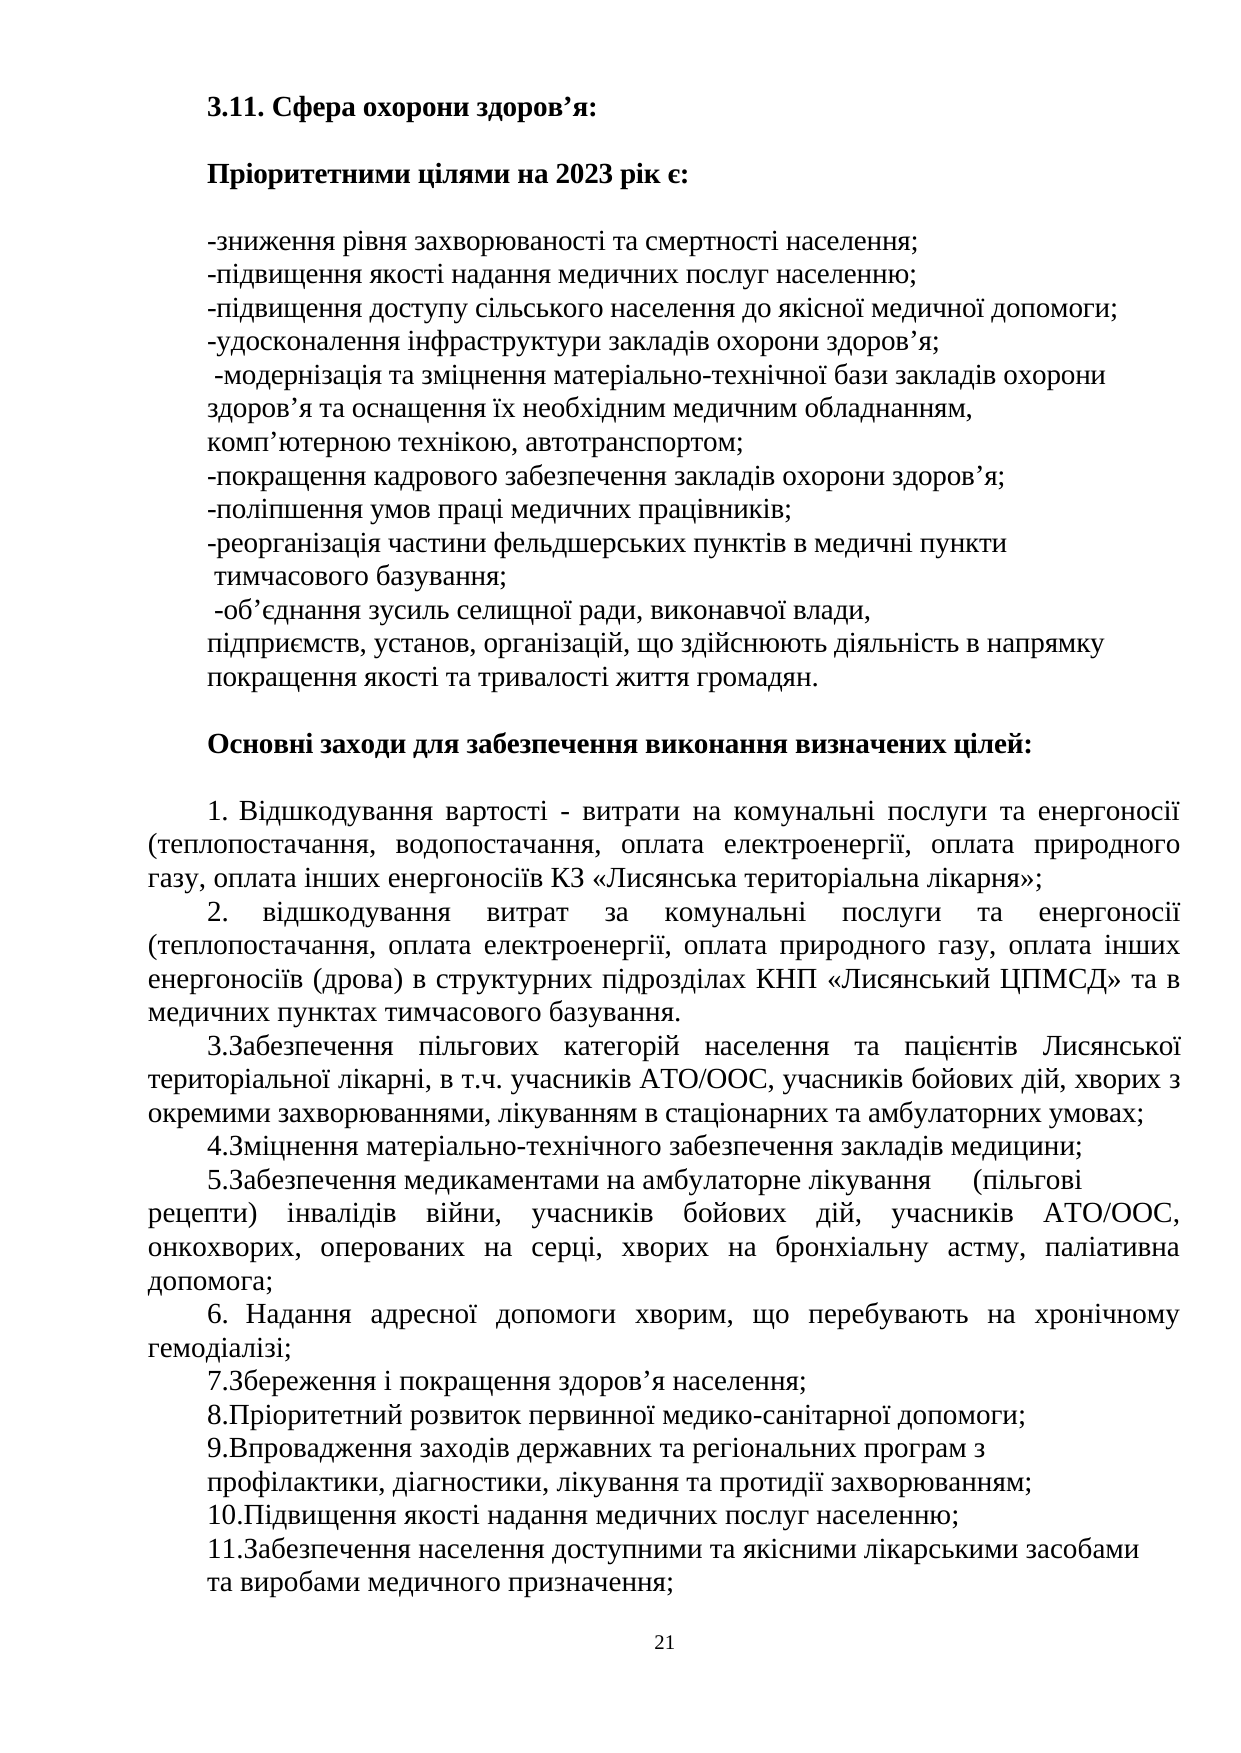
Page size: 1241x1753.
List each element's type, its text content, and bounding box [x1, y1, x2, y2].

text -покращення кадрового забезпечення закладів охорони здоров’я; [148, 458, 1181, 491]
text комп’ютерною технікою, автотранспортом; [148, 424, 1181, 458]
text Пріоритетними цілями на 2023 рік є: [148, 156, 1181, 189]
text 8.Пріоритетний розвиток первинної медико-санітарної допомоги; [148, 1397, 1181, 1430]
text 1. Відшкодування вартості - витрати на комунальні послуги та енергоносії (теплопостачання, водопостачання, оплата електроенергії, оплата природного газу, оплата інших енергоносіїв КЗ «Лисянська територіальна лікарня»; [148, 793, 1181, 894]
text -поліпшення умов праці медичних працівників; [148, 491, 1181, 525]
text підприємств, установ, організацій, що здійснюють діяльність в напрямку [148, 625, 1181, 659]
text 9.Впровадження заходів державних та регіональних програм з [148, 1430, 1181, 1464]
text 4.Зміцнення матеріально-технічного забезпечення закладів медицини; [148, 1128, 1181, 1162]
text 7.Збереження і покращення здоров’я населення; [148, 1363, 1181, 1397]
text -підвищення якості надання медичних послуг населенню; [148, 256, 1181, 290]
text 3.11. Сфера охорони здоров’я: [148, 89, 1181, 122]
text -об’єднання зусиль селищної ради, виконавчої влади, [148, 592, 1181, 625]
text 5.Забезпечення медикаментами на амбулаторне лікування (пільгові рецепти) інвалідів війни, учасників бойових дій, учасників АТО/ООС, онкохворих, оперованих на серці, хворих на бронхіальну астму, паліативна допомога; [148, 1162, 1181, 1296]
text Основні заходи для забезпечення виконання визначених цілей: [148, 726, 1181, 759]
text -модернізація та зміцнення матеріально-технічної бази закладів охорони [148, 357, 1181, 391]
text тимчасового базування; [148, 558, 1181, 592]
text покращення якості та тривалості життя громадян. [148, 659, 1181, 692]
text 10.Підвищення якості надання медичних послуг населенню; [148, 1497, 1181, 1531]
text -підвищення доступу сільського населення до якісної медичної допомоги; [148, 290, 1181, 323]
text 2. відшкодування витрат за комунальні послуги та енергоносії (теплопостачання, оплата електроенергії, оплата природного газу, оплата інших енергоносіїв (дрова) в структурних підрозділах КНП «Лисянський ЦПМСД» та в медичних пунктах тимчасового базування. [148, 894, 1181, 1028]
text та виробами медичного призначення; [148, 1564, 1181, 1598]
text -зниження рівня захворюваності та смертності населення; [148, 223, 1181, 256]
text 6. Надання адресної допомоги хворим, що перебувають на хронічному гемодіалізі; [148, 1296, 1181, 1363]
text 3.Забезпечення пільгових категорій населення та пацієнтів Лисянської територіальної лікарні, в т.ч. учасників АТО/ООС, учасників бойових дій, хворих з окремими захворюваннями, лікуванням в стаціонарних та амбулаторних умовах; [148, 1028, 1181, 1128]
text -удосконалення інфраструктури закладів охорони здоров’я; [148, 323, 1181, 357]
text 11.Забезпечення населення доступними та якісними лікарськими засобами [148, 1531, 1181, 1564]
text здоров’я та оснащення їх необхідним медичним обладнанням, [148, 391, 1181, 424]
text профілактики, діагностики, лікування та протидії захворюванням; [148, 1464, 1181, 1497]
text -реорганізація частини фельдшерських пунктів в медичні пункти [148, 525, 1181, 558]
